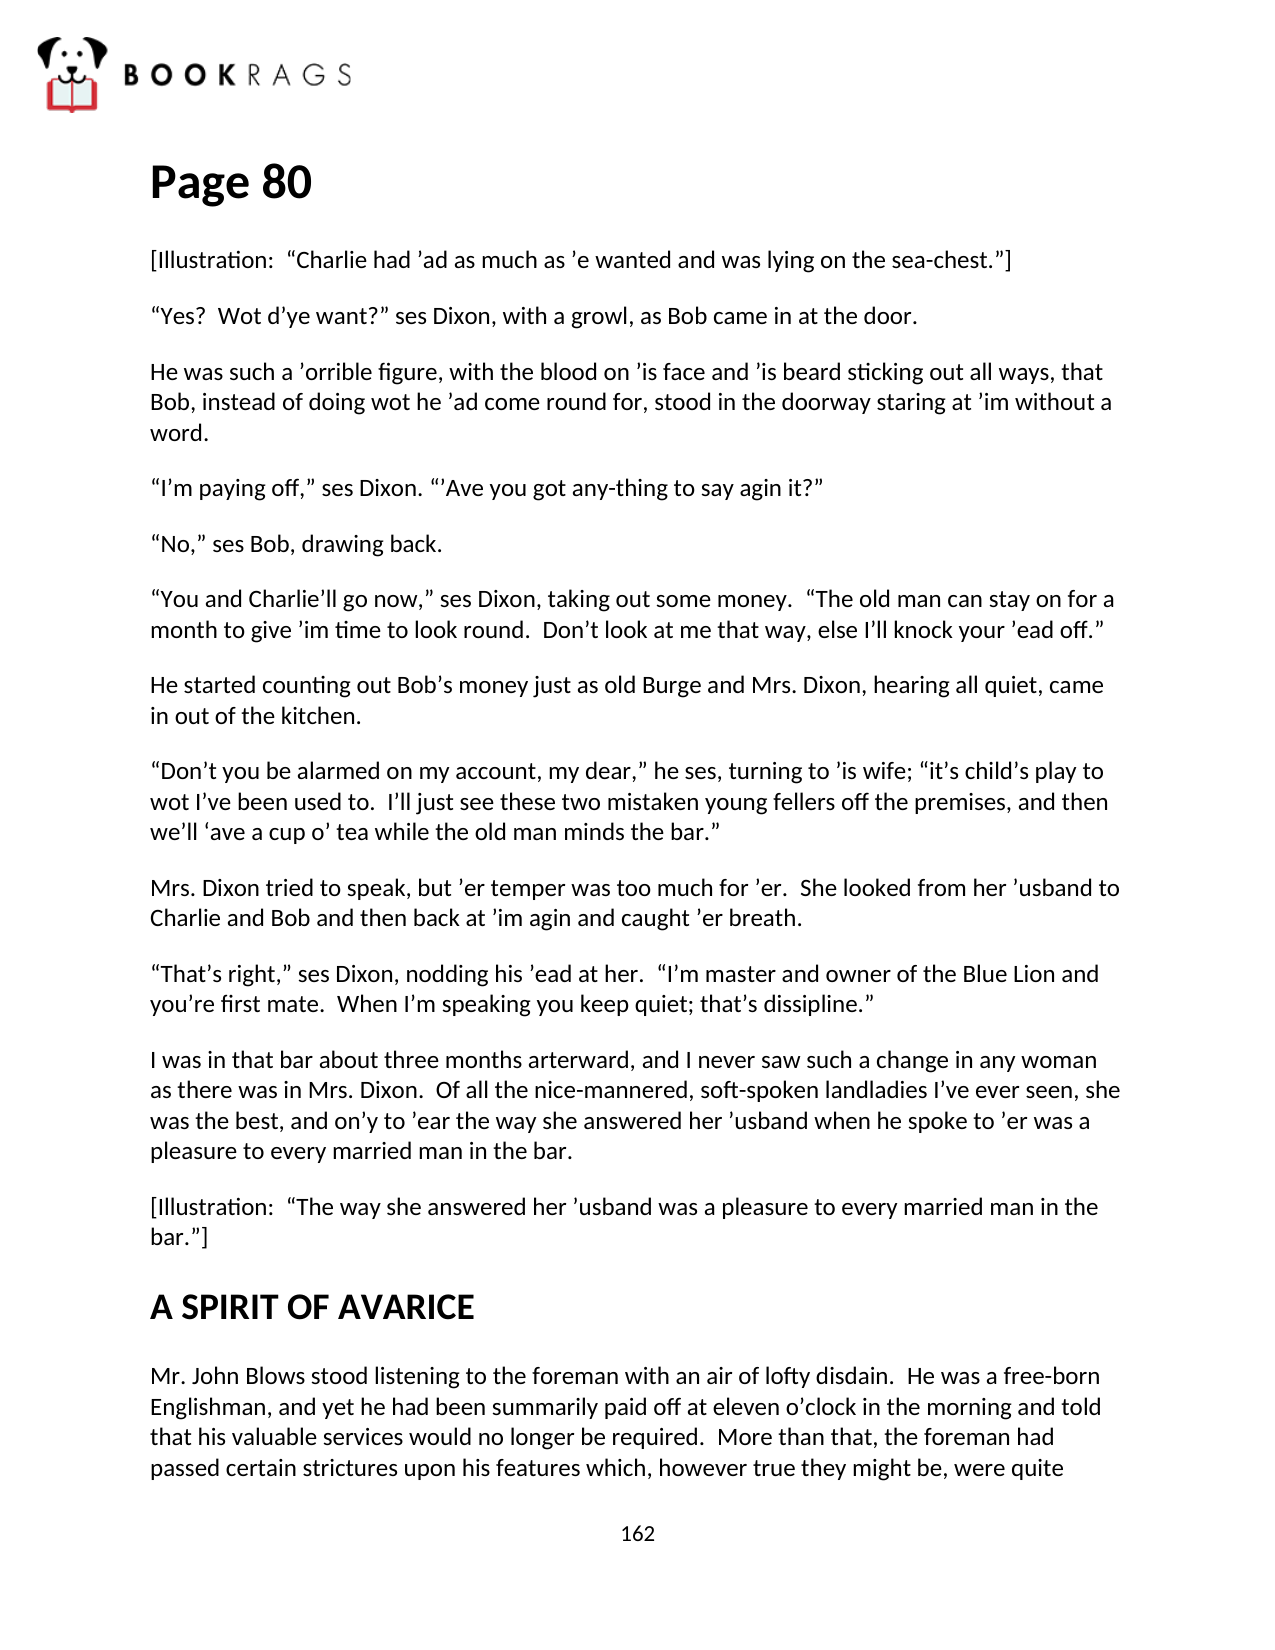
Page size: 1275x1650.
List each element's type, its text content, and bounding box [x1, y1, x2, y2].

text He was such a ’orrible figure, with the blood on ’is face and ’is beard sticking out all ways, that Bob, instead of doing wot he ’ad come round for, stood in the doorway staring at ’im without a word. [150, 356, 1125, 447]
text “Don’t you be alarmed on my account, my dear,” he ses, turning to ’is wife; “it’s child’s play to wot I’ve been used to. I’ll just see these two mistaken young fellers off the premises, and then we’ll ‘ave a cup o’ tea while the old man minds the bar.” [150, 755, 1125, 847]
text A SPIRIT OF AVARICE [150, 1283, 1125, 1329]
text “You and Charlie’ll go now,” ses Dixon, taking out some money. “The old man can stay on for a month to give ’im time to look round. Don’t look at me that way, else I’ll knock your ’ead off.” [150, 583, 1125, 644]
text [Illustration: “Charlie had ’ad as much as ’e wanted and was lying on the sea-chest.”] [150, 244, 1125, 275]
text [Illustration: “The way she answered her ’usband was a pleasure to every married man in the bar.”] [150, 1191, 1125, 1252]
text “Yes? Wot d’ye want?” ses Dixon, with a growl, as Bob came in at the door. [150, 300, 1125, 331]
text “That’s right,” ses Dixon, nodding his ’ead at her. “I’m master and owner of the Blue Lion and you’re first mate. When I’m speaking you keep quiet; that’s dissipline.” [150, 958, 1125, 1019]
text “No,” ses Bob, drawing back. [150, 528, 1125, 558]
text “I’m paying off,” ses Dixon. “’Ave you got any-thing to say agin it?” [150, 472, 1125, 503]
picture [37, 37, 351, 113]
text Page 80 [150, 150, 1125, 211]
text Mrs. Dixon tried to speak, but ’er temper was too much for ’er. She looked from her ’usband to Charlie and Bob and then back at ’im agin and caught ’er breath. [150, 872, 1125, 933]
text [150, 1360, 1125, 1482]
text I was in that bar about three months arterward, and I never saw such a change in any woman as there was in Mrs. Dixon. Of all the nice-mannered, soft-spoken landladies I’ve ever seen, she was the best, and on’y to ’ear the way she answered her ’usband when he spoke to ’er was a pleasure to every married man in the bar. [150, 1044, 1125, 1166]
text He started counting out Bob’s money just as old Burge and Mrs. Dixon, hearing all quiet, came in out of the kitchen. [150, 669, 1125, 730]
